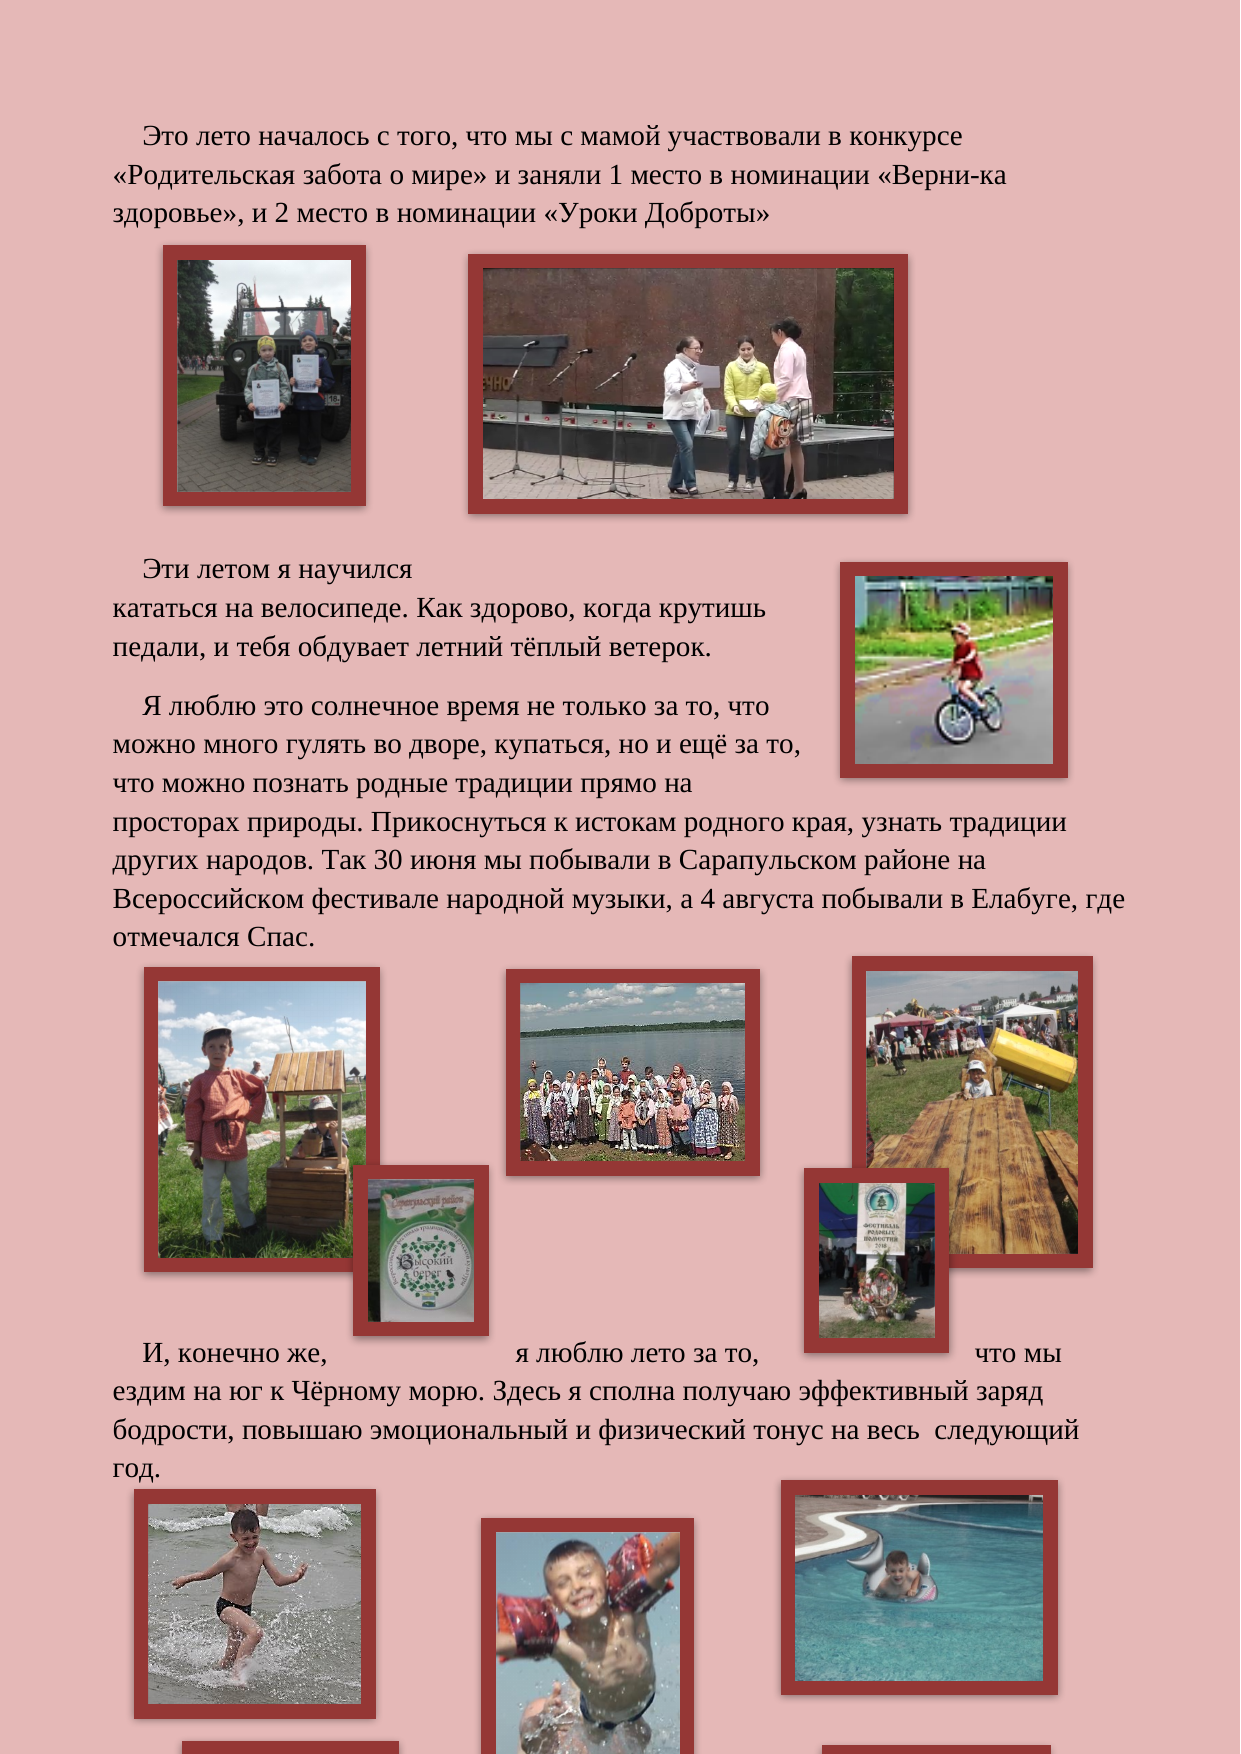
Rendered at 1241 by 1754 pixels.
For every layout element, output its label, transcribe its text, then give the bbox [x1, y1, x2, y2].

text Эти летом я научился кататься на велосипеде. Как здорово, когда крутишь педали, и тебя обдувает летний тёплый ветерок. [112, 552, 1128, 662]
picture [520, 983, 745, 1161]
picture [819, 1183, 935, 1335]
picture [178, 260, 351, 491]
picture [855, 662, 1053, 688]
picture [483, 268, 894, 499]
picture [159, 982, 366, 1258]
text Я люблю это солнечное время не только за то, что можно много гулять во дворе, купаться, но и ещё за то, что можно познать родные традиции прямо на просторах природы. Прикоснуться к истокам родного края, узнать традиции других народов. Так 30 июня мы побывали в Сарапульском районе на Всероссийском фестивале народной музыки, а 4 августа побывали в Елабуге, где отмечался Спас. [112, 688, 1128, 953]
picture [795, 1495, 1043, 1681]
picture [148, 1504, 361, 1704]
text И, конечно же, я люблю лето за то, что мы ездим на юг к Чёрному морю. Здесь я сполна получаю эффективный заряд бодрости, повышаю эмоциональный и физический тонус на весь следующий год. [112, 1335, 1128, 1484]
picture [496, 1533, 679, 1754]
picture [867, 971, 1078, 1254]
picture [368, 1180, 474, 1321]
text Это лето началось с того, что мы с мамой участвовали в конкурсе «Родительская забота о мире» и заняли 1 место в номинации «Верни-ка здоровье», и 2 место в номинации «Уроки Доброты» [112, 118, 1128, 229]
